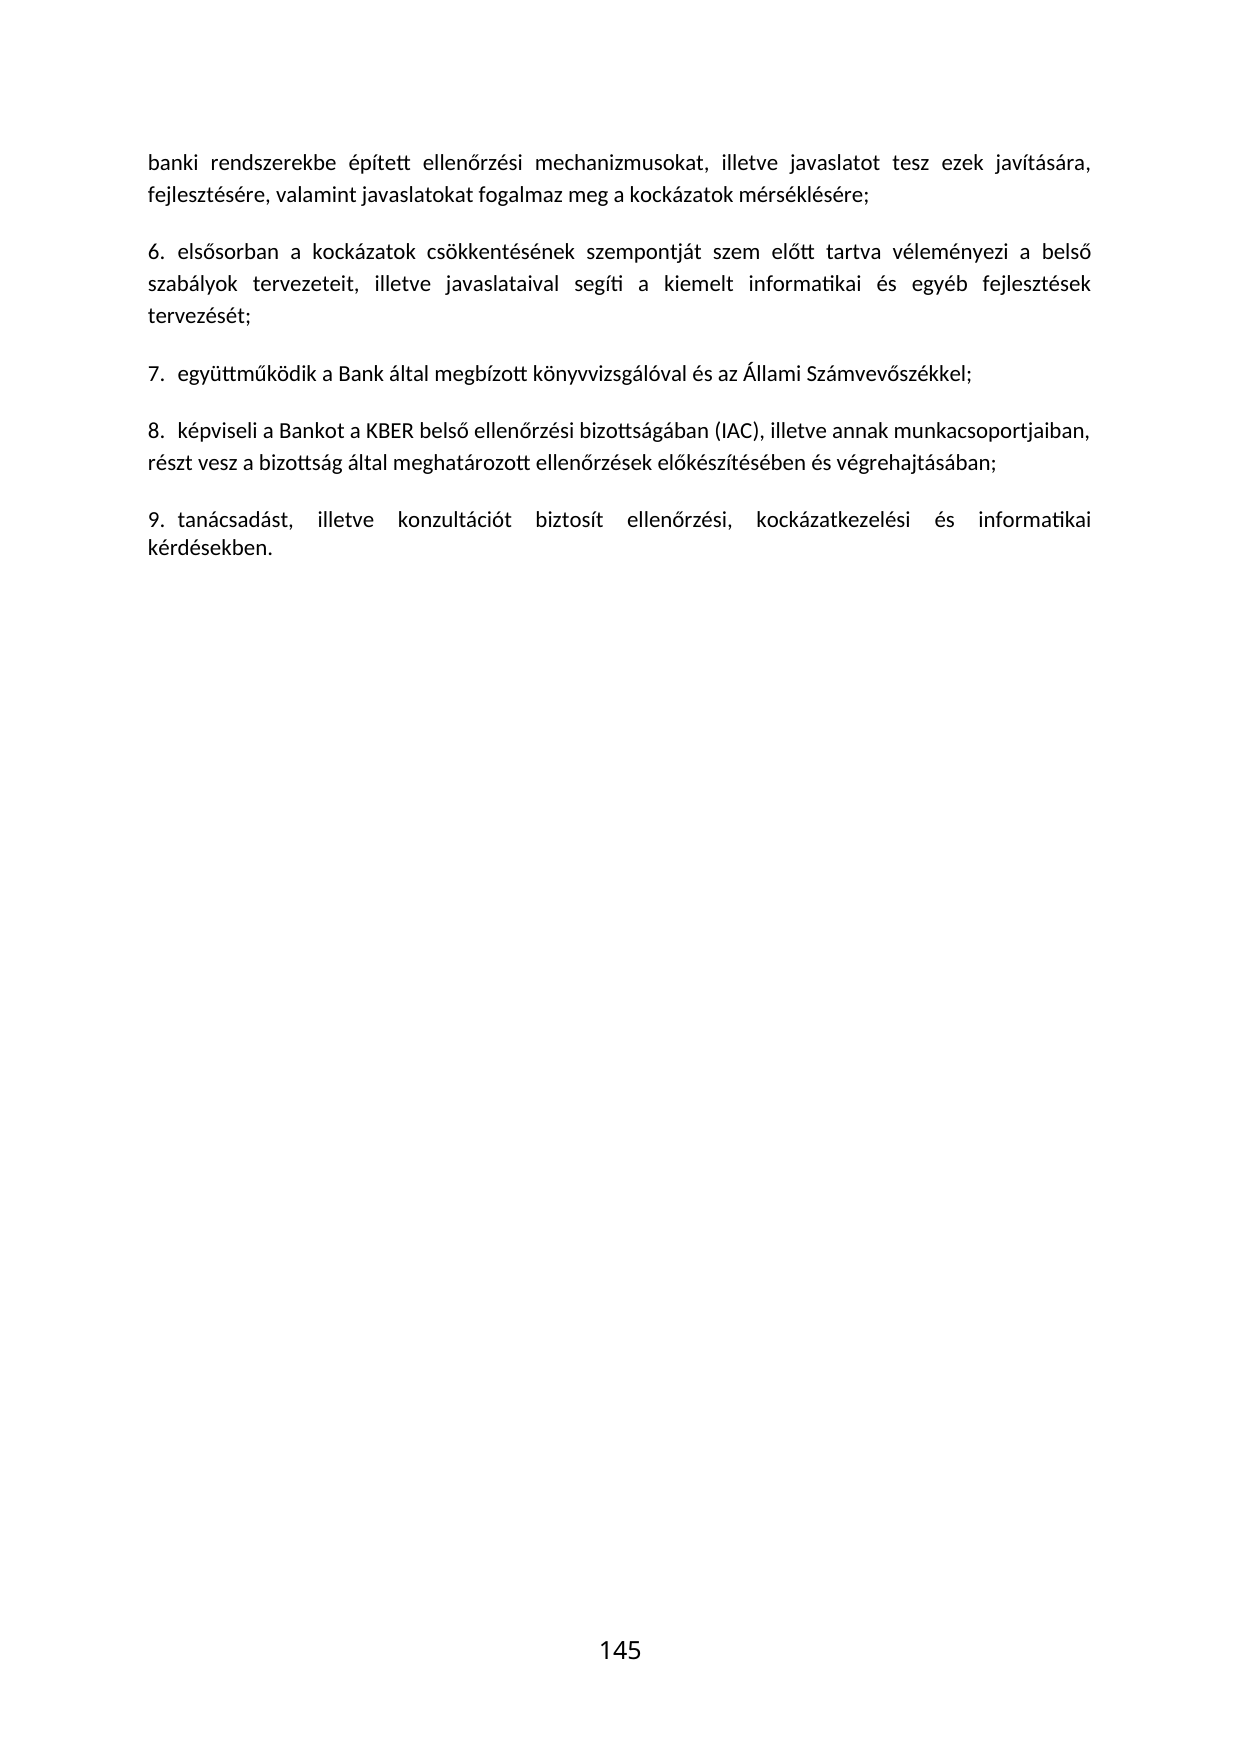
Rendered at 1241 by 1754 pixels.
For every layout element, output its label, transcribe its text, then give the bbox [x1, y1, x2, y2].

text 8. képviseli a Bankot a KBER belső ellenőrzési bizottságában (IAC), illetve annak munkacsoportjaiban, részt vesz a bizottság által meghatározott ellenőrzések előkészítésében és végrehajtásában; [148, 416, 1092, 476]
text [148, 148, 1092, 208]
text 7. együttműködik a Bank által megbízott könyvvizsgálóval és az Állami Számvevőszékkel; [148, 359, 1092, 387]
text 9. tanácsadást, illetve konzultációt biztosít ellenőrzési, kockázatkezelési és informatikai kérdésekben. [148, 505, 1092, 561]
text 6. elsősorban a kockázatok csökkentésének szempontját szem előtt tartva véleményezi a belső szabályok tervezeteit, illetve javaslataival segíti a kiemelt informatikai és egyéb fejlesztések tervezését; [148, 237, 1092, 329]
